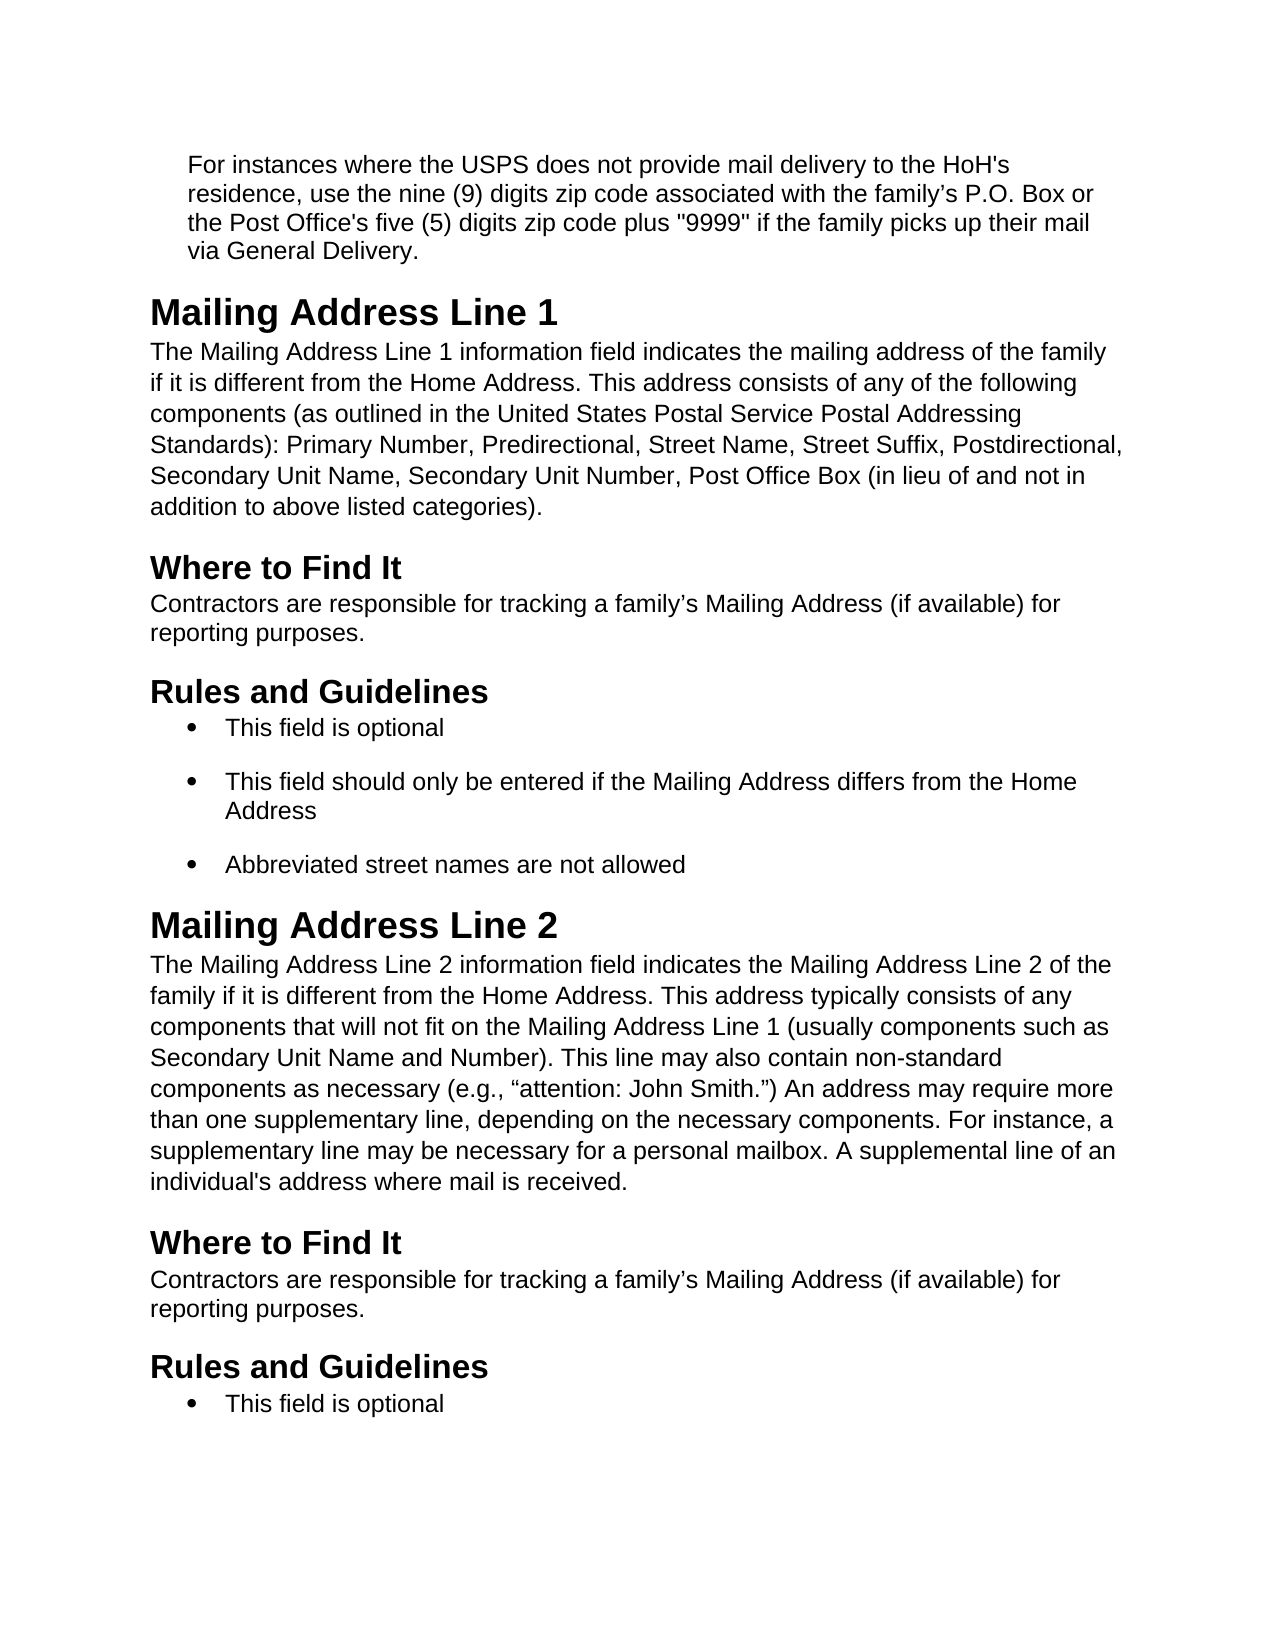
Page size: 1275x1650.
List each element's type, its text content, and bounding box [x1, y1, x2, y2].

subtitle Rules and Guidelines [150, 1347, 1125, 1386]
list Abbreviated street names are not allowed [187, 850, 1125, 878]
list This field is optional [187, 713, 1125, 742]
text The Mailing Address Line 2 information field indicates the Mailing Address Line 2 of the family if it is different from the Home Address. This address typically consists of any components that will not fit on the Mailing Address Line 1 (usually components such as Secondary Unit Name and Number). This line may also contain non-standard components as necessary (e.g., “attention: John Smith.”) An address may require more than one supplementary line, depending on the necessary components. For instance, a supplementary line may be necessary for a personal mailbox. A supplemental line of an individual's address where mail is received. [150, 950, 1125, 1196]
text Contractors are responsible for tracking a family’s Mailing Address (if available) for reporting purposes. [150, 1265, 1125, 1322]
subtitle Mailing Address Line 2 [150, 903, 1125, 947]
subtitle Where to Find It [150, 548, 1125, 586]
list This field is optional [187, 1389, 1125, 1418]
subtitle Mailing Address Line 1 [150, 290, 1125, 333]
subtitle Where to Find It [150, 1223, 1125, 1262]
subtitle Rules and Guidelines [150, 672, 1125, 710]
list This field should only be entered if the Mailing Address differs from the Home Address [187, 767, 1125, 825]
text Contractors are responsible for tracking a family’s Mailing Address (if available) for reporting purposes. [150, 589, 1125, 647]
list For instances where the USPS does not provide mail delivery to the HoH's residence, use the nine (9) digits zip code associated with the family’s P.O. Box or the Post Office's five (5) digits zip code plus "9999" if the family picks up their mail via General Delivery. [187, 150, 1125, 265]
text The Mailing Address Line 1 information field indicates the mailing address of the family if it is different from the Home Address. This address consists of any of the following components (as outlined in the United States Postal Service Postal Addressing Standards): Primary Number, Predirectional, Street Name, Street Suffix, Postdirectional, Secondary Unit Name, Secondary Unit Number, Post Office Box (in lieu of and not in addition to above listed categories). [150, 337, 1125, 521]
